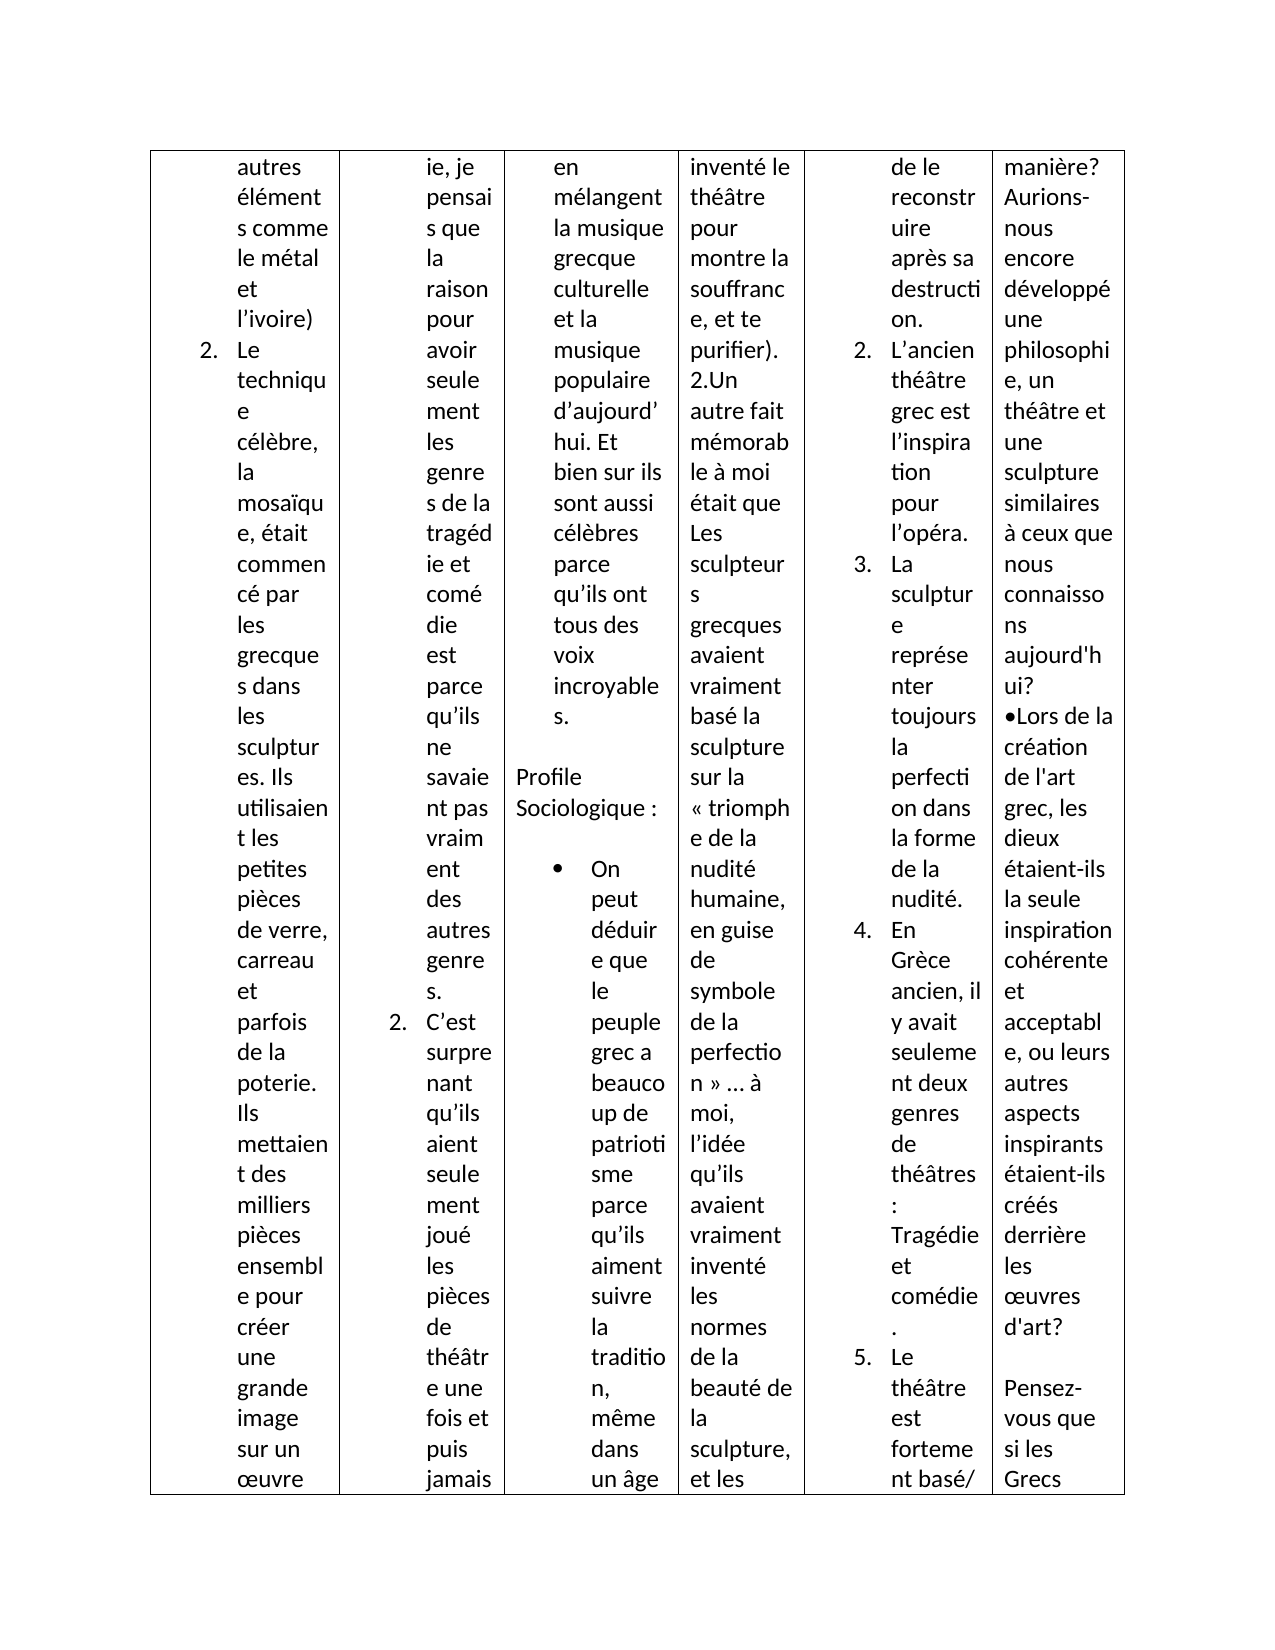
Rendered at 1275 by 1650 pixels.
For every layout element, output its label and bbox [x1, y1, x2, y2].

table_cell [805, 151, 992, 1494]
table_cell [505, 151, 678, 1494]
table_cell [151, 151, 339, 1494]
table_cell [340, 151, 504, 1494]
table_cell [993, 151, 1124, 1494]
table_cell [679, 151, 804, 1494]
